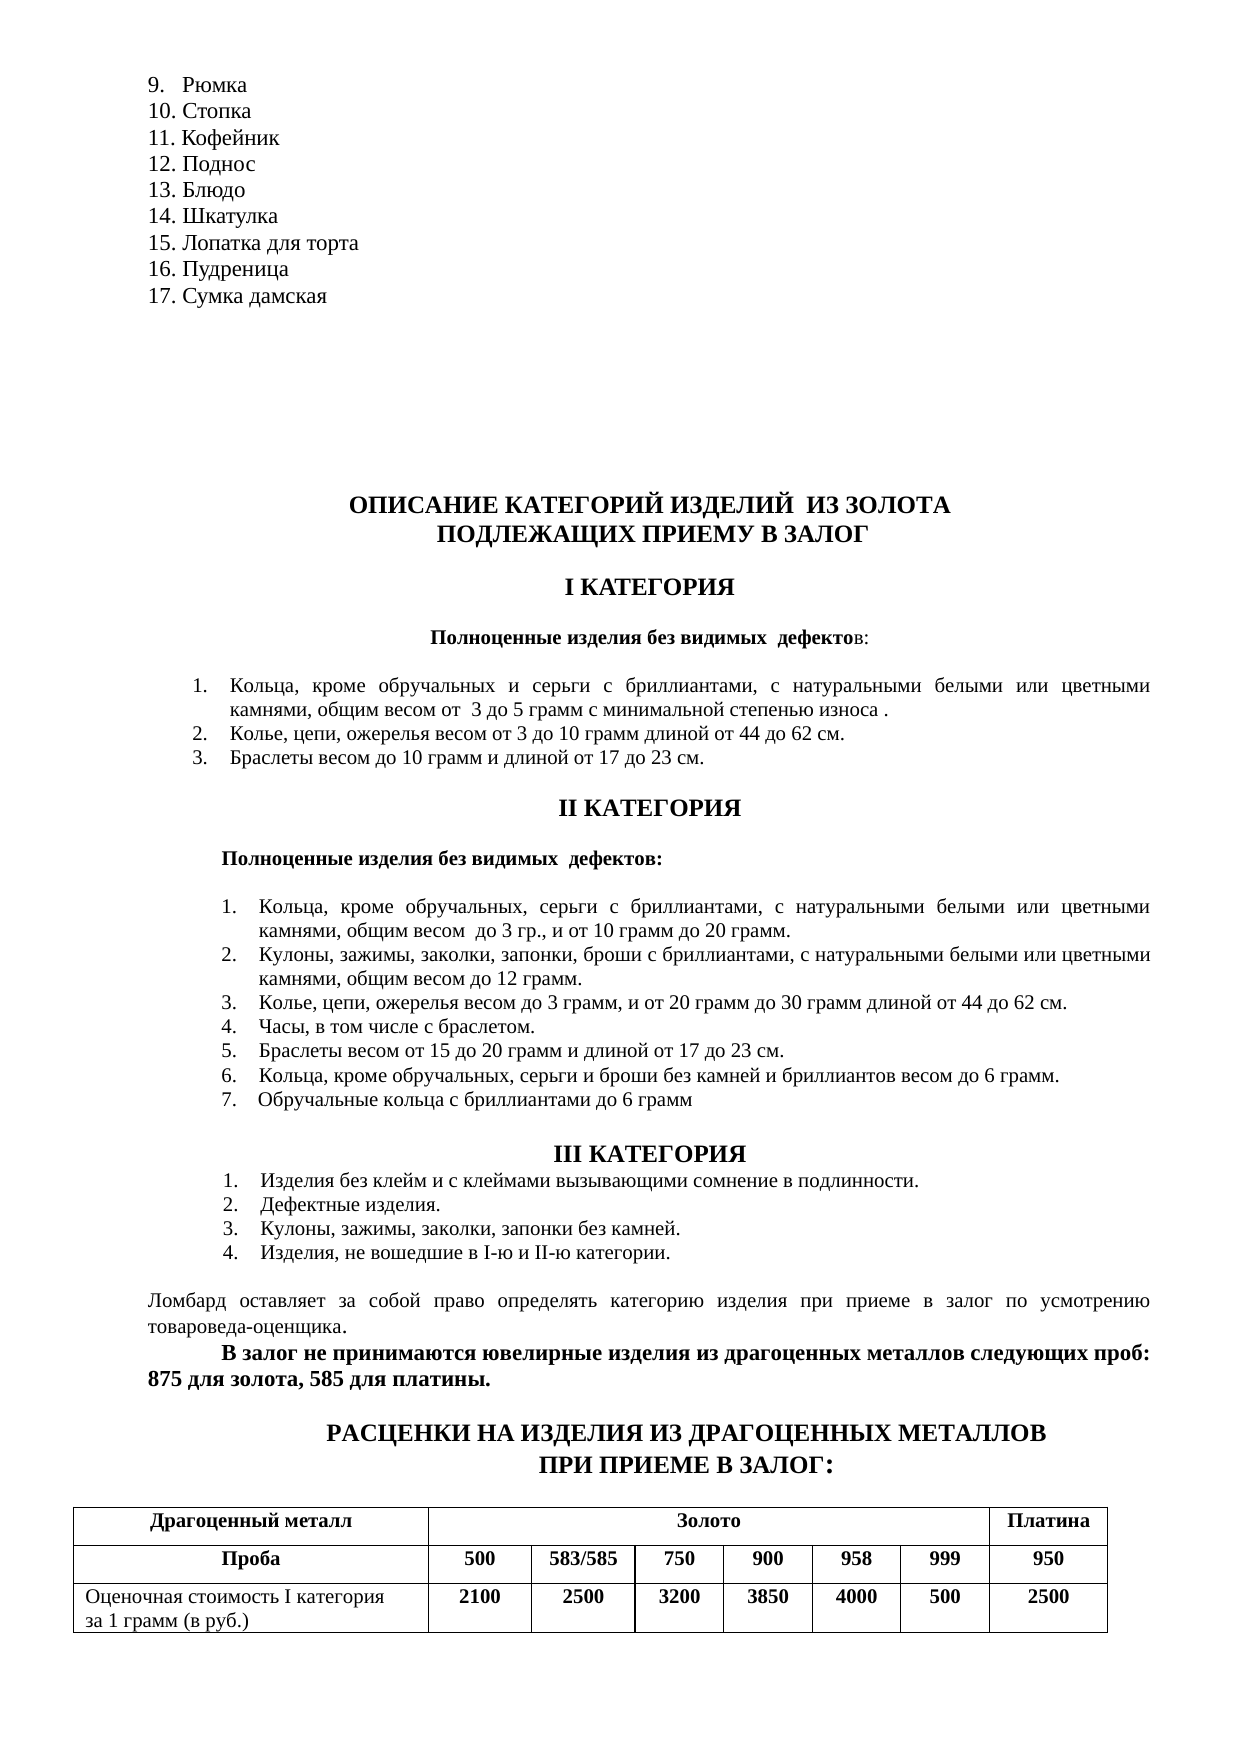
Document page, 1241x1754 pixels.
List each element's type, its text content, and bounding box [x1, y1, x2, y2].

list Кольца, кроме обручальных, серьги и броши без камней и бриллиантов весом до 6 грамм. [221, 1062, 1152, 1087]
table_cell 3200 [636, 1584, 723, 1632]
list Дефектные изделия. [223, 1192, 1152, 1216]
text Полноценные изделия без видимых дефектов: [148, 846, 1152, 870]
list Колье, цепи, ожерелья весом от 3 до 10 грамм длиной от 44 до 62 см. [192, 721, 1152, 745]
list Кулоны, зажимы, заколки, запонки, броши с бриллиантами, с натуральными белыми или цветными камнями, общим весом до 12 грамм. [221, 942, 1152, 990]
table_cell 4000 [813, 1584, 900, 1632]
table_header Золото [429, 1508, 989, 1545]
text 11. Кофейник [148, 123, 1152, 150]
list Браслеты весом до 10 грамм и длиной от 17 до 23 см. [192, 745, 1152, 769]
table_cell 999 [901, 1546, 989, 1583]
table_cell 2100 [429, 1584, 531, 1632]
table_cell 500 [429, 1546, 531, 1583]
text III КАТЕГОРИЯ [148, 1139, 1152, 1168]
list Кольца, кроме обручальных и серьги с бриллиантами, с натуральными белыми или цветными камнями, общим весом от 3 до 5 грамм с минимальной степенью износа . [192, 673, 1152, 721]
text 16. Пудреница [148, 255, 1152, 282]
table_cell Проба [74, 1546, 428, 1583]
text 12. Поднос [148, 150, 1152, 176]
list ПРИ ПРИЕМЕ В ЗАЛОГ: [148, 1447, 1152, 1480]
table_cell 583/585 [532, 1546, 634, 1583]
text 17. Сумка дамская [148, 282, 1152, 308]
list Кольца, кроме обручальных, серьги с бриллиантами, с натуральными белыми или цветными камнями, общим весом до 3 гр., и от 10 грамм до 20 грамм. [221, 894, 1152, 942]
list Колье, цепи, ожерелья весом до 3 грамм, и от 20 грамм до 30 грамм длиной от 44 до 62 см. [221, 990, 1152, 1014]
text 9. Рюмка [148, 71, 1152, 97]
text 10. Стопка [148, 97, 1152, 123]
text II КАТЕГОРИЯ [148, 793, 1152, 822]
subtitle ПОДЛЕЖАЩИХ ПРИЕМУ В ЗАЛОГ [148, 519, 1152, 548]
text 14. Шкатулка [148, 203, 1152, 229]
list Изделия, не вошедшие в I-ю и II-ю категории. [223, 1240, 1152, 1264]
text 15. Лопатка для торта [148, 229, 1152, 255]
text Полноценные изделия без видимых дефектов: [148, 625, 1152, 649]
list Изделия без клейм и с клеймами вызывающими сомнение в подлинности. [223, 1168, 1152, 1192]
table_cell 950 [990, 1546, 1107, 1583]
table_cell 2500 [990, 1584, 1107, 1632]
text 13. Блюдо [148, 176, 1152, 203]
table_cell 958 [813, 1546, 900, 1583]
table_cell 750 [636, 1546, 723, 1583]
list РАСЦЕНКИ НА ИЗДЕЛИЯ ИЗ ДРАГОЦЕННЫХ МЕТАЛЛОВ [148, 1418, 1152, 1447]
table_header Драгоценный металл [74, 1508, 428, 1545]
table_cell 900 [724, 1546, 812, 1583]
subtitle ОПИСАНИЕ КАТЕГОРИЙ ИЗДЕЛИЙ ИЗ ЗОЛОТА [148, 490, 1152, 519]
table_cell 2500 [532, 1584, 634, 1632]
table_cell 500 [901, 1584, 989, 1632]
text Ломбард оставляет за собой право определять категорию изделия при приеме в залог по усмотрению товароведа-оценщика. [148, 1288, 1152, 1339]
list Браслеты весом от 15 до 20 грамм и длиной от 17 до 23 см. [221, 1038, 1152, 1062]
list Кулоны, зажимы, заколки, запонки без камней. [223, 1216, 1152, 1240]
table_header Платина [990, 1508, 1107, 1545]
text I КАТЕГОРИЯ [148, 572, 1152, 601]
table_cell 3850 [724, 1584, 812, 1632]
list Часы, в том числе с браслетом. [221, 1014, 1152, 1038]
text 7. Обручальные кольца с бриллиантами до 6 грамм [148, 1087, 1152, 1111]
table_cell Оценочная стоимость I категория за 1 грамм (в руб.) [74, 1584, 428, 1632]
list В залог не принимаются ювелирные изделия из драгоценных металлов следующих проб: 875 для золота, 585 для платины. [148, 1339, 1152, 1392]
